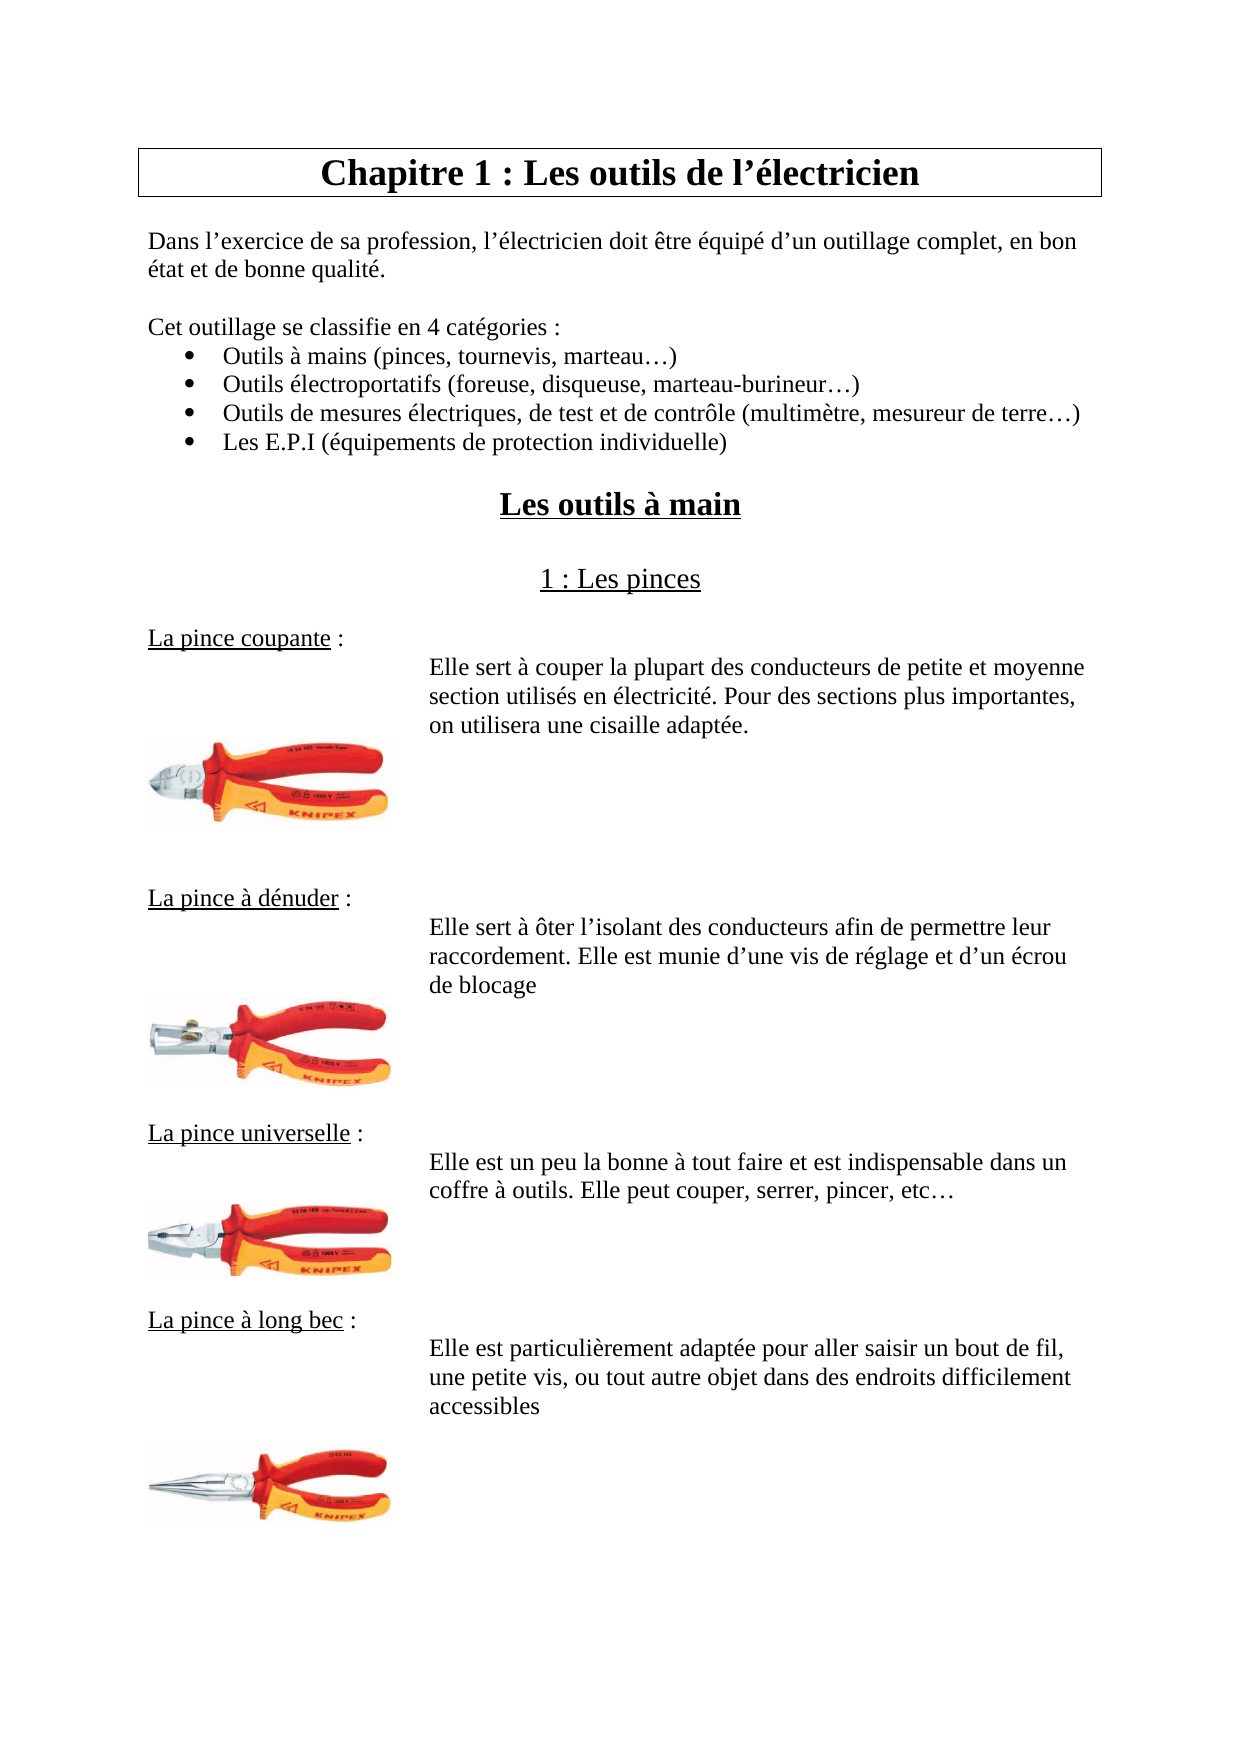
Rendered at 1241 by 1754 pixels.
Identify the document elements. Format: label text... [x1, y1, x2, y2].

subtitle Chapitre 1 : Les outils de l’électricien [139, 149, 1101, 196]
list Les E.P.I (équipements de protection individuelle) [185, 427, 1093, 456]
text La pince universelle : [148, 1118, 1093, 1147]
subtitle 1 : Les pinces [148, 561, 1093, 595]
picture [147, 998, 393, 1089]
text Elle sert à couper la plupart des conducteurs de petite et moyenne section utilisés en électricité. Pour des sections plus importantes, on utilisera une cisaille adaptée. [429, 652, 1093, 738]
text Elle est particulièrement adaptée pour aller saisir un bout de fil, une petite vis, ou tout autre objet dans des endroits difficilement accessibles [429, 1333, 1093, 1420]
text Elle est un peu la bonne à tout faire et est indispensable dans un coffre à outils. Elle peut couper, serrer, pincer, etc… [429, 1147, 1093, 1204]
text La pince à dénuder : [148, 883, 1093, 912]
text Elle sert à ôter l’isolant des conducteurs afin de permettre leur raccordement. Elle est munie d’une vis de réglage et d’un écrou de blocage [429, 912, 1093, 998]
list Outils électroportatifs (foreuse, disqueuse, marteau-burineur…) [185, 369, 1093, 398]
text Cet outillage se classifie en 4 catégories : [148, 312, 1093, 341]
subtitle Les outils à main [148, 484, 1093, 523]
text Dans l’exercice de sa profession, l’électricien doit être équipé d’un outillage complet, en bon état et de bonne qualité. [148, 226, 1093, 283]
picture [147, 1204, 392, 1276]
subtitle La pince coupante : [148, 623, 1093, 652]
picture [147, 1448, 393, 1524]
list Outils de mesures électriques, de test et de contrôle (multimètre, mesureur de terre…) [185, 398, 1093, 427]
list Outils à mains (pinces, tournevis, marteau…) [185, 341, 1093, 369]
text La pince à long bec : [148, 1305, 1093, 1333]
